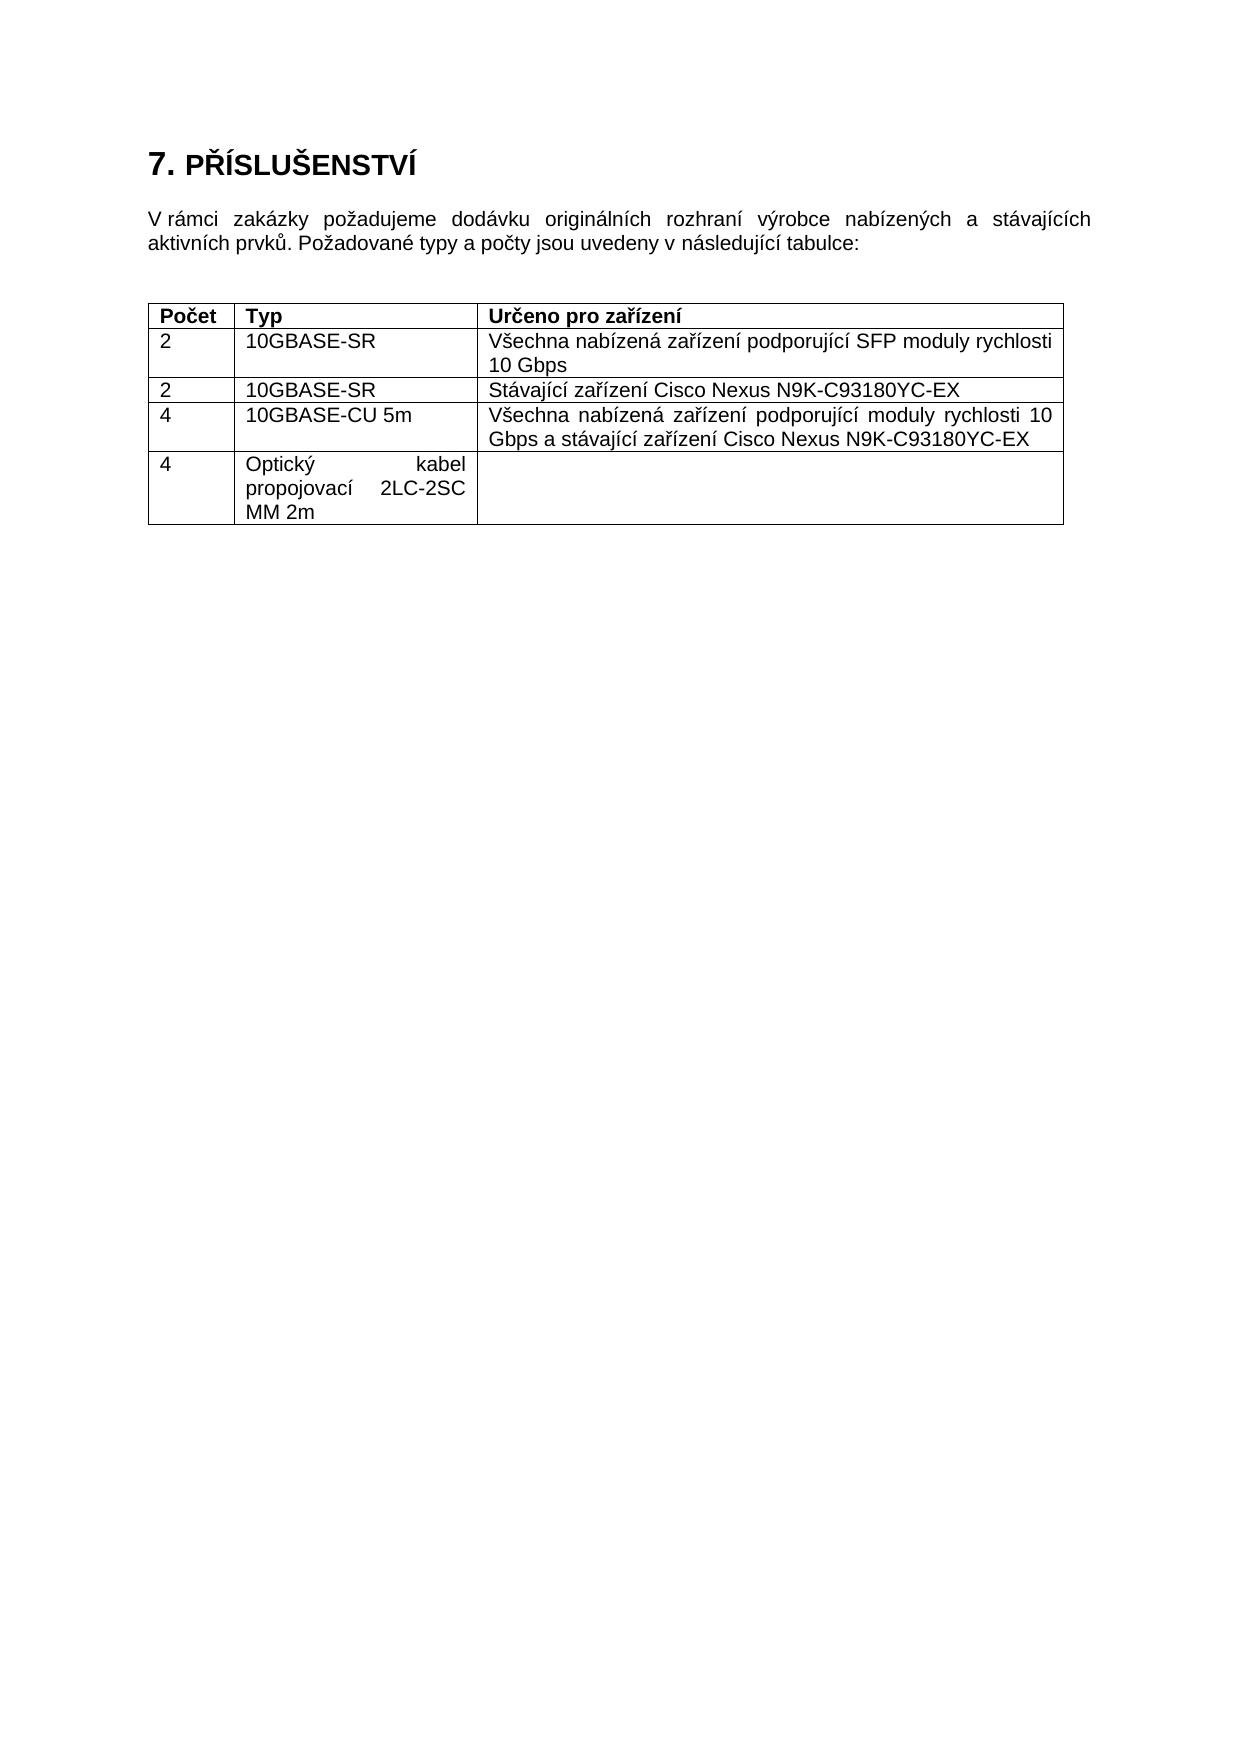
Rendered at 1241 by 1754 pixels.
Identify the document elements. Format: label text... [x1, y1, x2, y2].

table_cell Všechna nabízená zařízení podporující SFP moduly rychlosti 10 Gbps [478, 329, 1063, 377]
text V rámci zakázky požadujeme dodávku originálních rozhraní výrobce nabízených a stávajících aktivních prvků. Požadované typy a počty jsou uvedeny v následující tabulce: [148, 207, 1092, 255]
table_cell Optický kabel propojovací 2LC-2SC MM 2m [235, 452, 477, 524]
table_cell 2 [149, 378, 234, 402]
table_cell Stávající zařízení Cisco Nexus N9K-C93180YC-EX [478, 378, 1063, 402]
table_cell 4 [149, 403, 234, 451]
table_cell [478, 452, 1063, 524]
table_cell 10GBASE-SR [235, 378, 477, 402]
table_cell 2 [149, 329, 234, 377]
table_cell 4 [149, 452, 234, 524]
table_header Počet [149, 304, 234, 328]
subtitle Příslušenství [148, 143, 1092, 182]
table_cell 10GBASE-SR [235, 329, 477, 377]
table_header Určeno pro zařízení [478, 304, 1063, 328]
table_cell 10GBASE-CU 5m [235, 403, 477, 451]
table_cell Všechna nabízená zařízení podporující moduly rychlosti 10 Gbps a stávající zařízení Cisco Nexus N9K-C93180YC-EX [478, 403, 1063, 451]
table_header Typ [235, 304, 477, 328]
